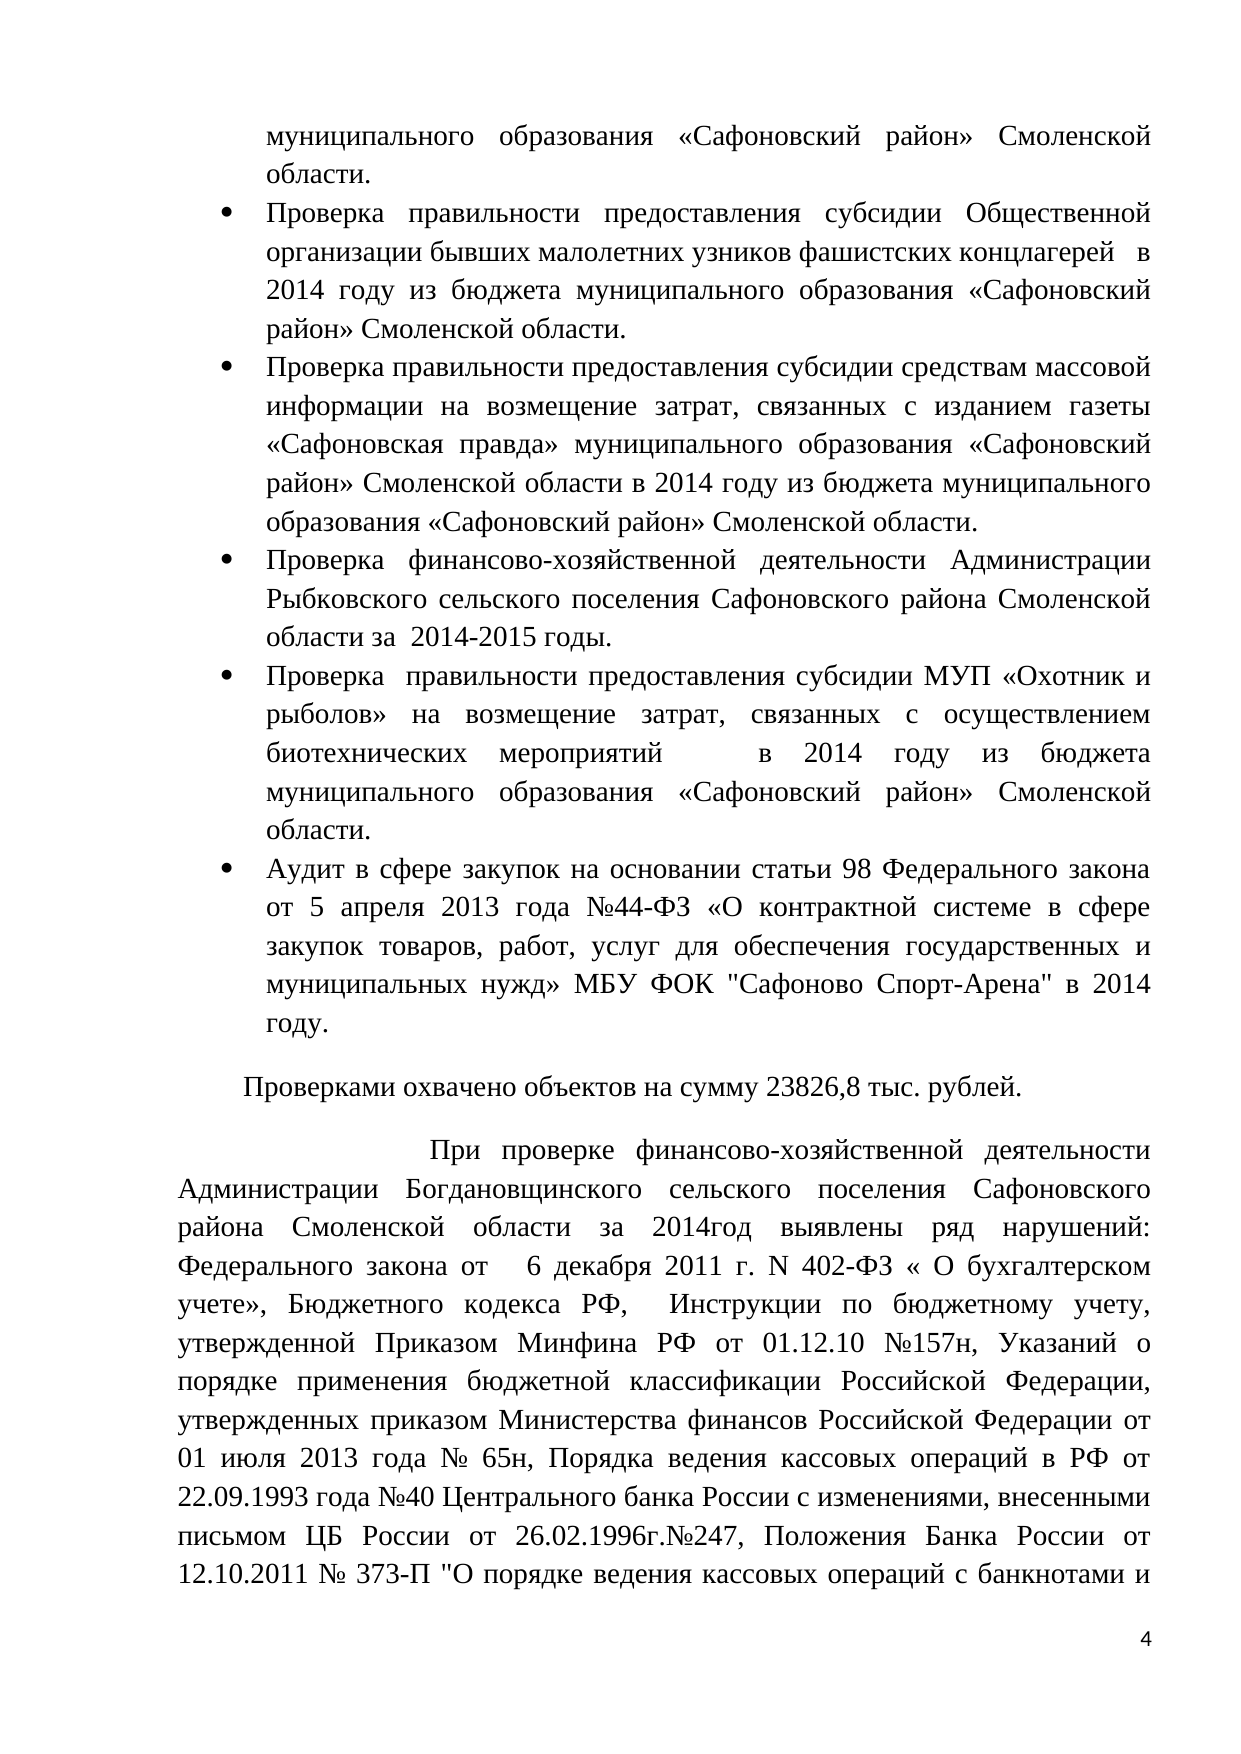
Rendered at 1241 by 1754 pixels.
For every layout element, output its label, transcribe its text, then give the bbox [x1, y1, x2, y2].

text Проверками охвачено объектов на сумму 23826,8 тыс. рублей. [177, 1069, 1152, 1102]
list Аудит в сфере закупок на основании статьи 98 Федерального закона от 5 апреля 2013 года №44-ФЗ «О контрактной системе в сфере закупок товаров, работ, услуг для обеспечения государственных и муниципальных нужд» МБУ ФОК "Сафоново Спорт-Арена" в 2014 году. [222, 851, 1152, 1039]
list Проверка финансово-хозяйственной деятельности Администрации Рыбковского сельского поселения Сафоновского района Смоленской области за 2014-2015 годы. [222, 542, 1152, 653]
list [222, 118, 1152, 190]
list Проверка правильности предоставления субсидии средствам массовой информации на возмещение затрат, связанных с изданием газеты «Сафоновская правда» муниципального образования «Сафоновский район» Смоленской области в 2014 году из бюджета муниципального образования «Сафоновский район» Смоленской области. [222, 349, 1152, 537]
list Проверка правильности предоставления субсидии МУП «Охотник и рыболов» на возмещение затрат, связанных с осуществлением биотехнических мероприятий в 2014 году из бюджета муниципального образования «Сафоновский район» Смоленской области. [222, 658, 1152, 846]
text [177, 1132, 1152, 1590]
list Проверка правильности предоставления субсидии Общественной организации бывших малолетних узников фашистских концлагерей в 2014 году из бюджета муниципального образования «Сафоновский район» Смоленской области. [222, 195, 1152, 344]
